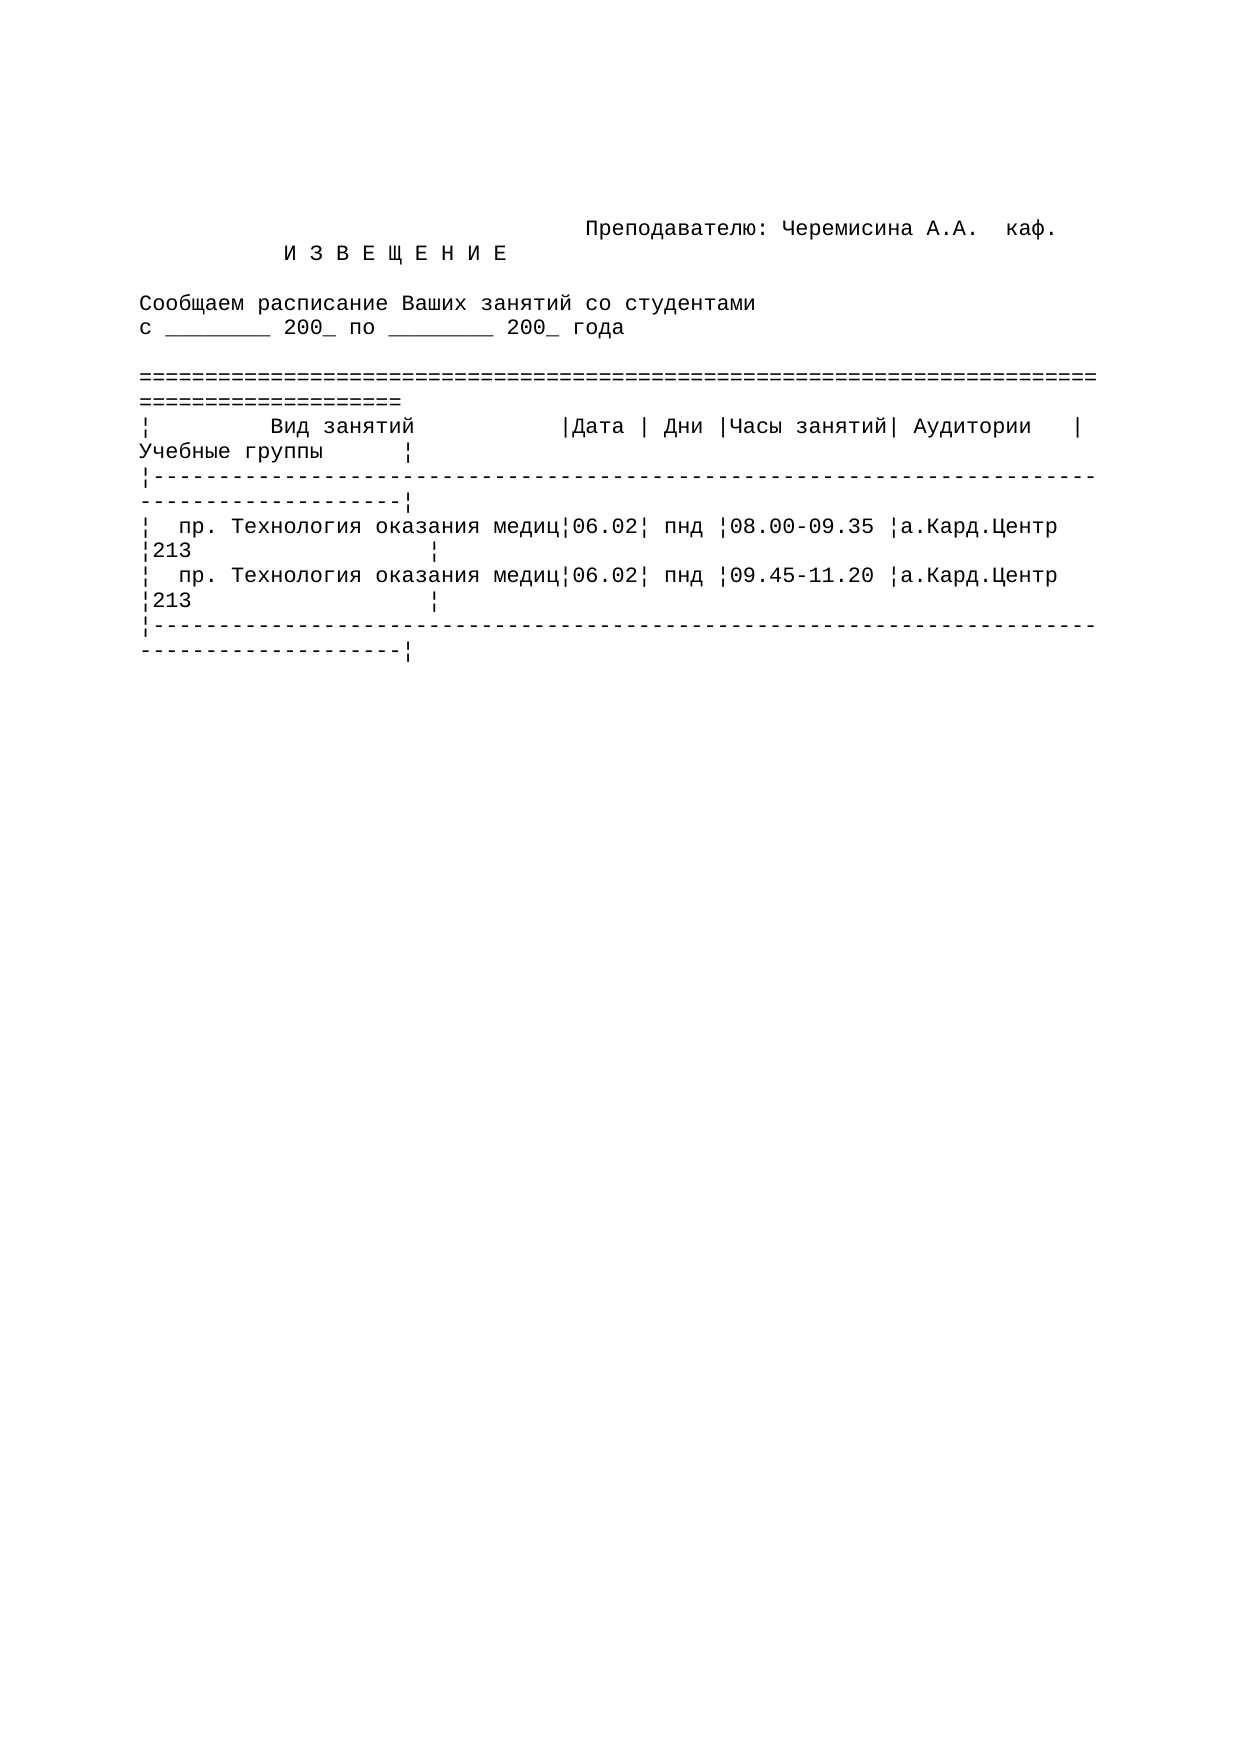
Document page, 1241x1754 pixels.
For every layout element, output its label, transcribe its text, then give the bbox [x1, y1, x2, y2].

text И З В Е Щ Е Н И Е [139, 242, 1101, 267]
text ¦ пр. Технология оказания медиц¦06.02¦ пнд ¦09.45-11.20 ¦а.Кард.Центр ¦213 ¦ [139, 564, 1101, 614]
text ============================================================================================= [139, 366, 1101, 416]
text с ________ 200_ по ________ 200_ года [139, 316, 1101, 341]
text ¦ пр. Технология оказания медиц¦06.02¦ пнд ¦08.00-09.35 ¦а.Кард.Центр ¦213 ¦ [139, 515, 1101, 564]
text Преподавателю: Черемисина А.А. каф. [139, 217, 1101, 242]
text ¦--------------------------------------------------------------------------------------------¦ [139, 614, 1101, 663]
text ¦ Вид занятий |Дата | Дни |Часы занятий| Аудитории | Учебные группы ¦ [139, 416, 1101, 465]
text ¦--------------------------------------------------------------------------------------------¦ [139, 465, 1101, 515]
text Сообщаем расписание Ваших занятий со студентами [139, 292, 1101, 316]
